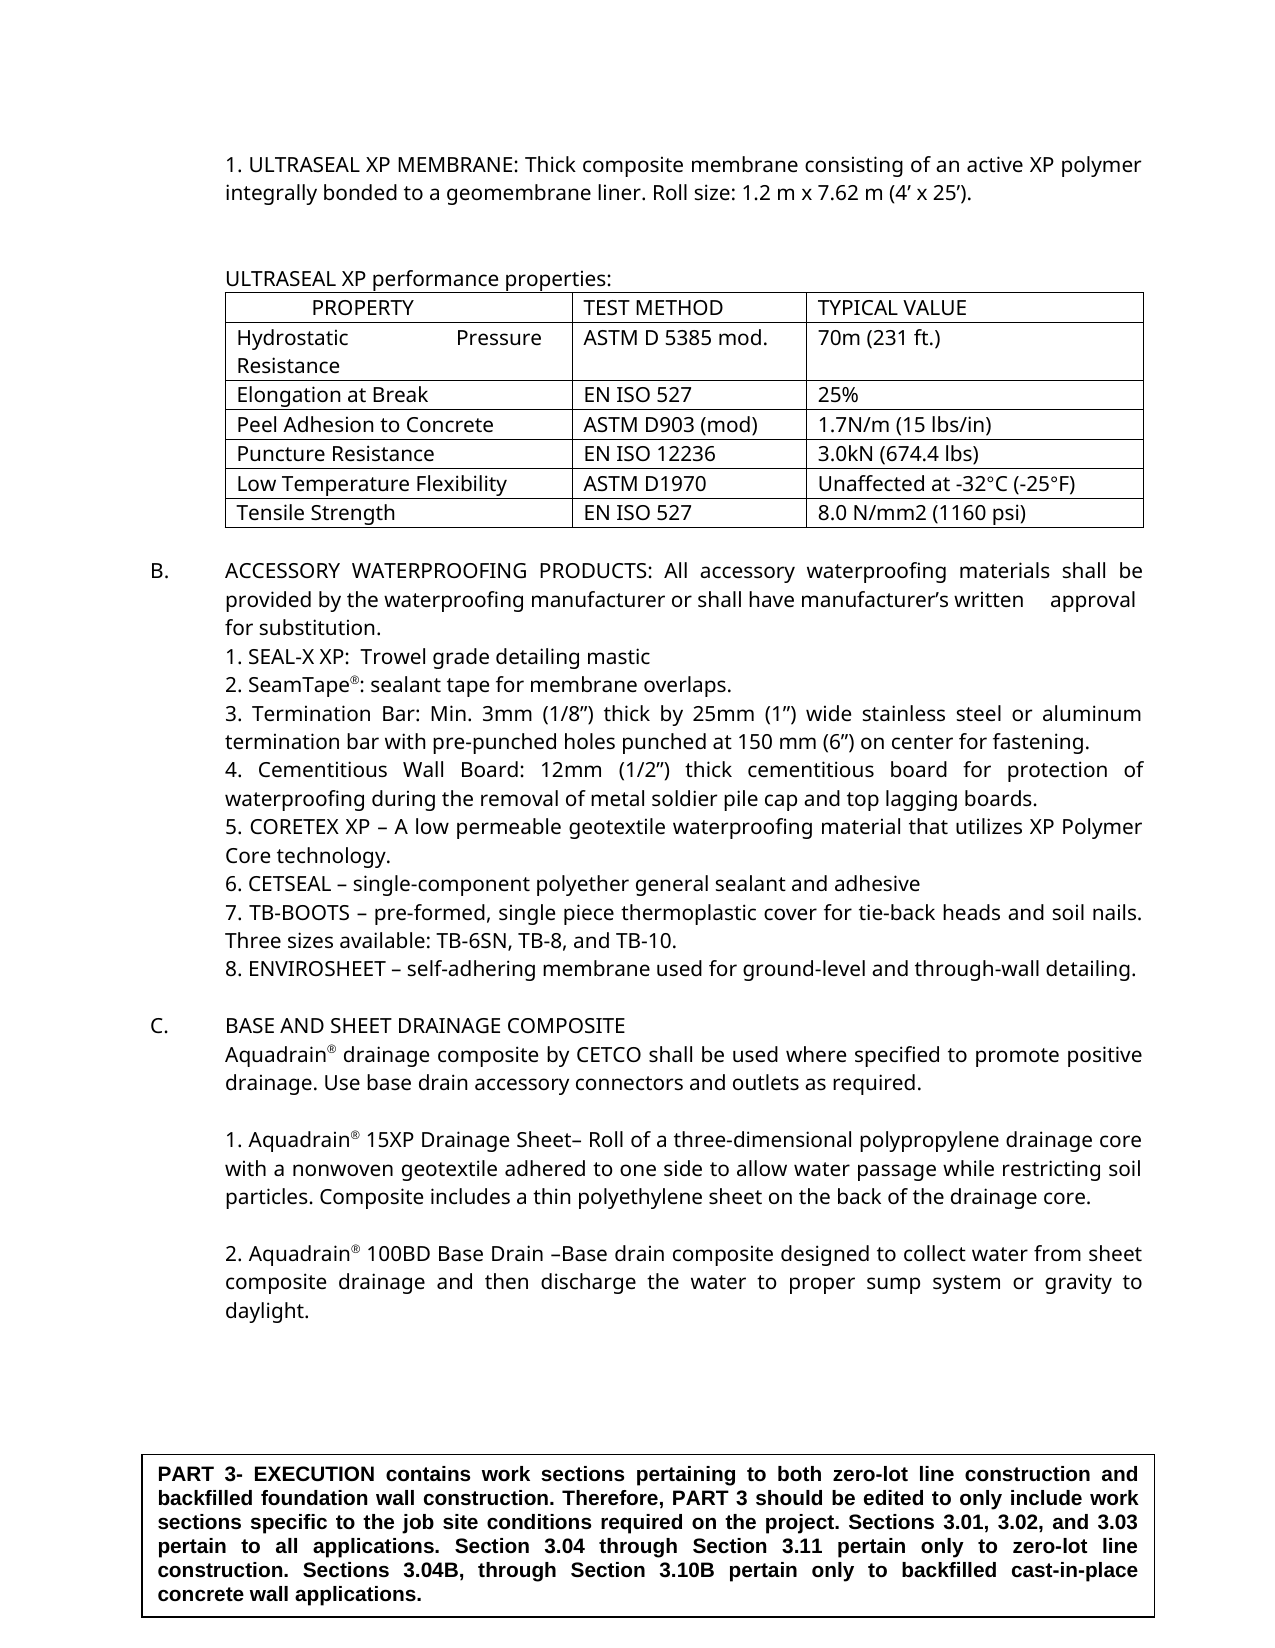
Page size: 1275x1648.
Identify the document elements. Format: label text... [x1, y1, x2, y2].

text 1. Aquadrain® 15XP Drainage Sheet– Roll of a three-dimensional polypropylene drainage core with a nonwoven geotextile adhered to one side to allow water passage while restricting soil particles. Composite includes a thin polyethylene sheet on the back of the drainage core. [225, 1125, 1144, 1211]
table_cell Elongation at Break [226, 381, 572, 409]
table_header TEST METHOD [573, 293, 806, 322]
text 1. SEAL-X XP: Trowel grade detailing mastic [225, 642, 1144, 670]
table_cell ASTM D903 (mod) [573, 410, 806, 438]
text 6. CETSEAL – single-component polyether general sealant and adhesive [225, 869, 1144, 898]
table_cell ASTM D 5385 mod. [573, 323, 806, 379]
table_cell Tensile Strength [226, 499, 572, 527]
text C. BASE AND SHEET DRAIE COMPOSITE [150, 1011, 1144, 1040]
table_cell EN ISO 12236 [573, 440, 806, 468]
table_header PROPERTY [226, 293, 572, 322]
text 2. Aquadrain® 100BD Base Drain –Base drain composite designed to collect water from sheet composite drainage and then discharge the water to proper sump system or gravity to daylight. [225, 1239, 1144, 1324]
table_cell ASTM D1970 [573, 469, 806, 497]
table_cell EN ISO 527 [573, 381, 806, 409]
table_cell Low Temperature Flexibility [226, 469, 572, 497]
table_cell Hydrostatic Pressure Resistance [226, 323, 572, 379]
text B. ACCESSORY WATERPROOFING PRODUCTS: All accessory waterproofing materials shall be provided by the waterproofing manufacturer or shall have manufacturer’s written approval for substitution. [150, 556, 1144, 642]
table_header TYPICAL VALUE [807, 293, 1143, 322]
table_cell 8.0 N/mm2 (1160 psi) [807, 499, 1143, 527]
table_cell Unaffected at -32°C (-25°F) [807, 469, 1143, 497]
text 1. ULTRASEAL XP MEMBRANE: Thick composite membrane consisting of an active XP polymer integrally bonded to a geomembrane liner. Roll size: 1.2 m x 7.62 m (4’ x 25’). [225, 150, 1144, 207]
text 2. SeamTape®: sealant tape for membrane overlaps. [225, 670, 1144, 699]
text 4. Cementitious Wall Board: 12mm (1/2”) thick cementitious board for protection of waterproofing during the removal of metal soldier pile cap and top lagging boards. [225, 756, 1144, 812]
table_cell 1.7N/m (15 lbs/in) [807, 410, 1143, 438]
text 7. TB-BOOTS – pre-formed, single piece thermoplastic cover for tie-back heads and soil nails. Three sizes available: TB-6SN, TB-8, and TB-10. [225, 898, 1144, 954]
text Aquadrain® drainage composite by CETCO shall be used where specified to promote positive drainage. Use base drain accessory connectors and outlets as required. [225, 1040, 1144, 1097]
table_cell 3.0kN (674.4 lbs) [807, 440, 1143, 468]
table_cell Puncture Resistance [226, 440, 572, 468]
table_cell 70m (231 ft.) [807, 323, 1143, 379]
table_cell Peel Adhesion to Concrete [226, 410, 572, 438]
text 8. ENVIROSHEET – self-adhering membrane used for ground-level and through-wall detailing. [225, 954, 1144, 983]
table_cell EN ISO 527 [573, 499, 806, 527]
text 3. Termination Bar: Min. 3mm (1/8”) thick by 25mm (1”) wide stainless steel or aluminum termination bar with pre-punched holes punched at 150 mm (6”) on center for fastening. [225, 699, 1144, 756]
table_cell 25% [807, 381, 1143, 409]
text 5. CORETEX XP – A low permeable geotextile waterproofing material that utilizes XP Polymer Core technology. [225, 812, 1144, 869]
text ULTRASEAL XP performance properties: [150, 264, 1144, 292]
